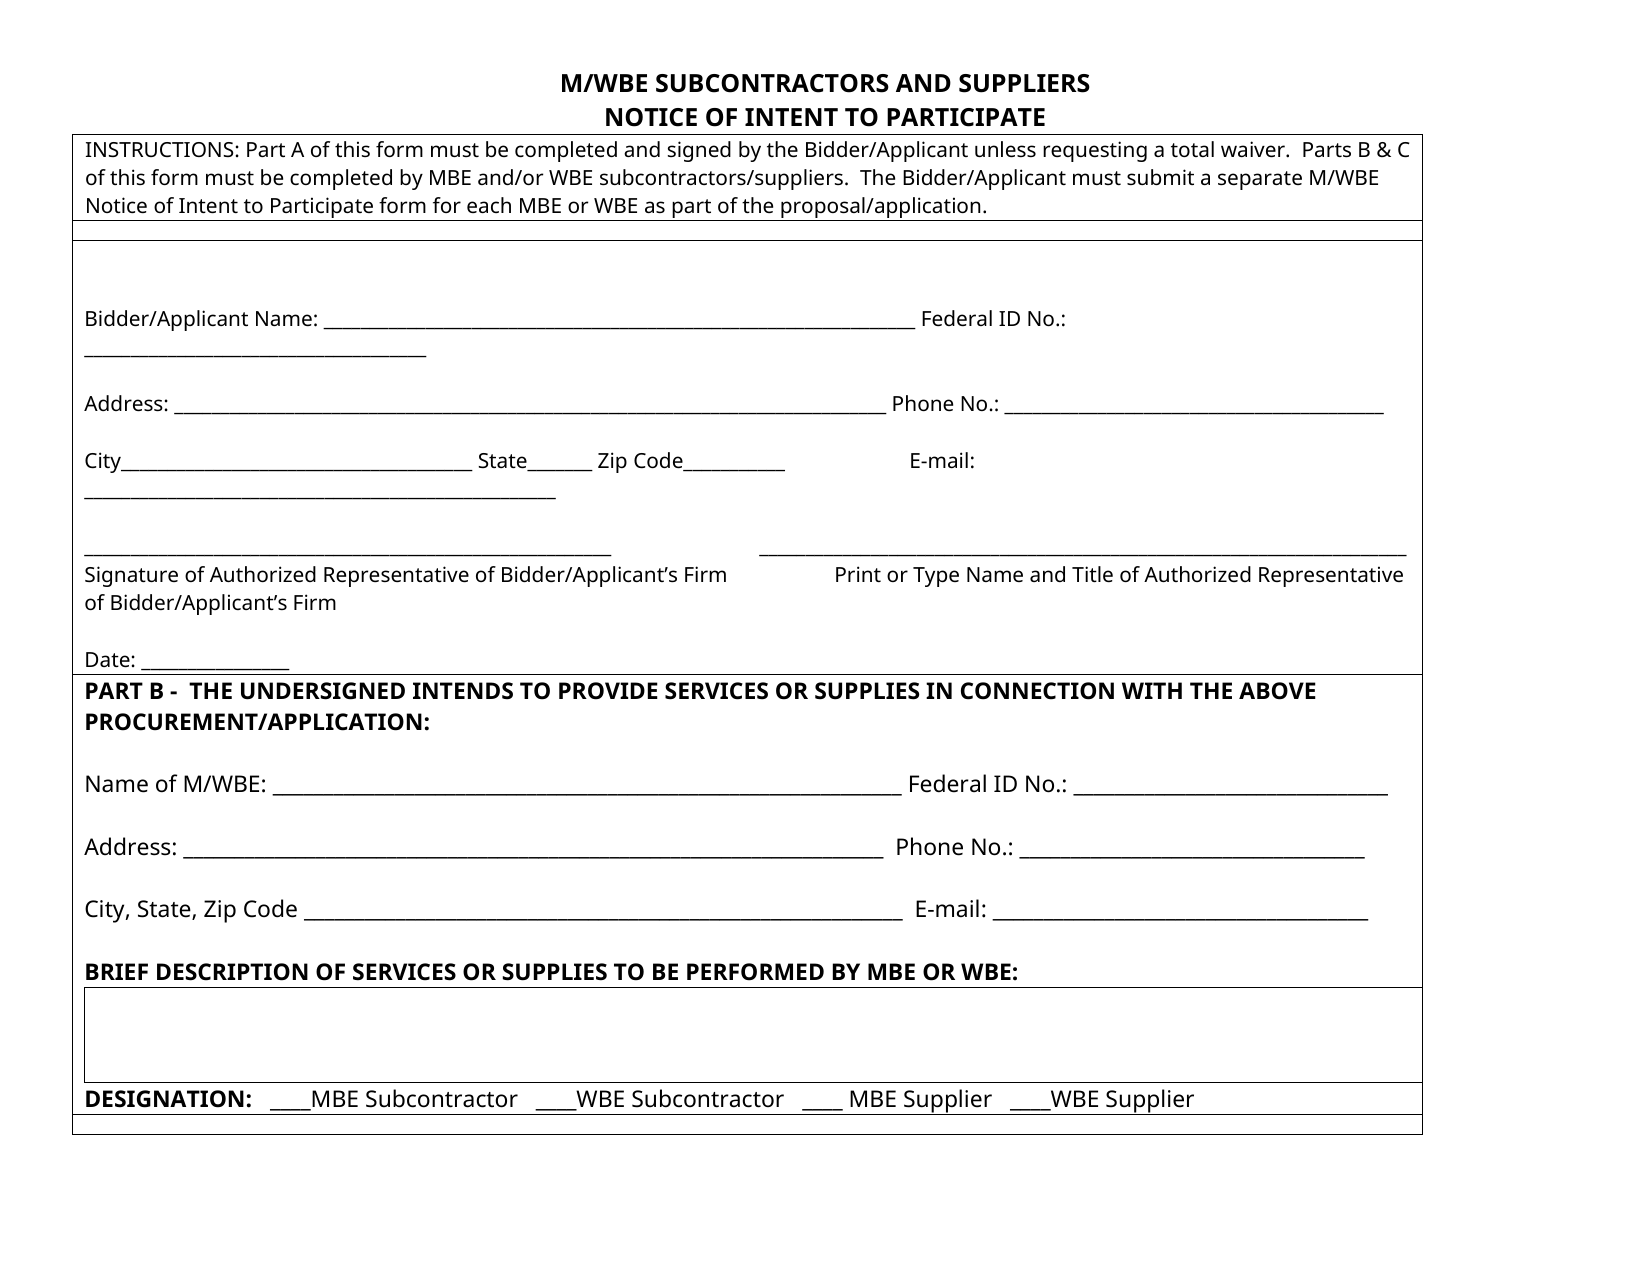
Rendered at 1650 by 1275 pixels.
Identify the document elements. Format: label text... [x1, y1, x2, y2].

table_cell Bidder/Applicant Name: ________________________________________________________________ Federal ID No.: _____________________________________ Address: _____________________________________________________________________________ Phone No.: _________________________________________ City______________________________________ State_______ Zip Code___________ E-mail: ___________________________________________________ _________________________________________________________ ______________________________________________________________________ Signature of Authorized Representative of Bidder/Applicant’s Firm Print or Type Name and Title of Authorized Representative of Bidder/Applicant’s Firm Date: ________________ [73, 241, 1422, 673]
table_cell [73, 221, 1422, 240]
table_cell [73, 1115, 1422, 1134]
text NOTICE OF INTENT TO PARTICIPATE [150, 100, 1500, 134]
table_cell PART B - THE UNDERSIGNED INTENDS TO PROVIDE SERVICES OR SUPPLIES IN CONNECTION WITH THE ABOVE PROCUREMENT/APPLICATION: Name of M/WBE: ______________________________________________________________ Federal ID No.: _______________________________ Address: _____________________________________________________________________ Phone No.: __________________________________ City, State, Zip Code ___________________________________________________________ E-mail: _____________________________________ BRIEF DESCRIPTION OF SERVICES OR SUPPLIES TO BE PERFORMED BY MBE OR WBE: DESIGNATION: ____MBE Subcontractor ____WBE Subcontractor ____ MBE Supplier ____WBE Supplier [73, 675, 1422, 1114]
table_header INSTRUCTIONS: Part A of this form must be completed and signed by the Bidder/Applicant unless requesting a total waiver. Parts B & C of this form must be completed by MBE and/or WBE subcontractors/suppliers. The Bidder/Applicant must submit a separate M/WBE Notice of Intent to Participate form for each MBE or WBE as part of the proposal/application. [73, 135, 1422, 220]
text M/WBE SUBCONTRACTORS AND SUPPLIERS [150, 66, 1500, 100]
